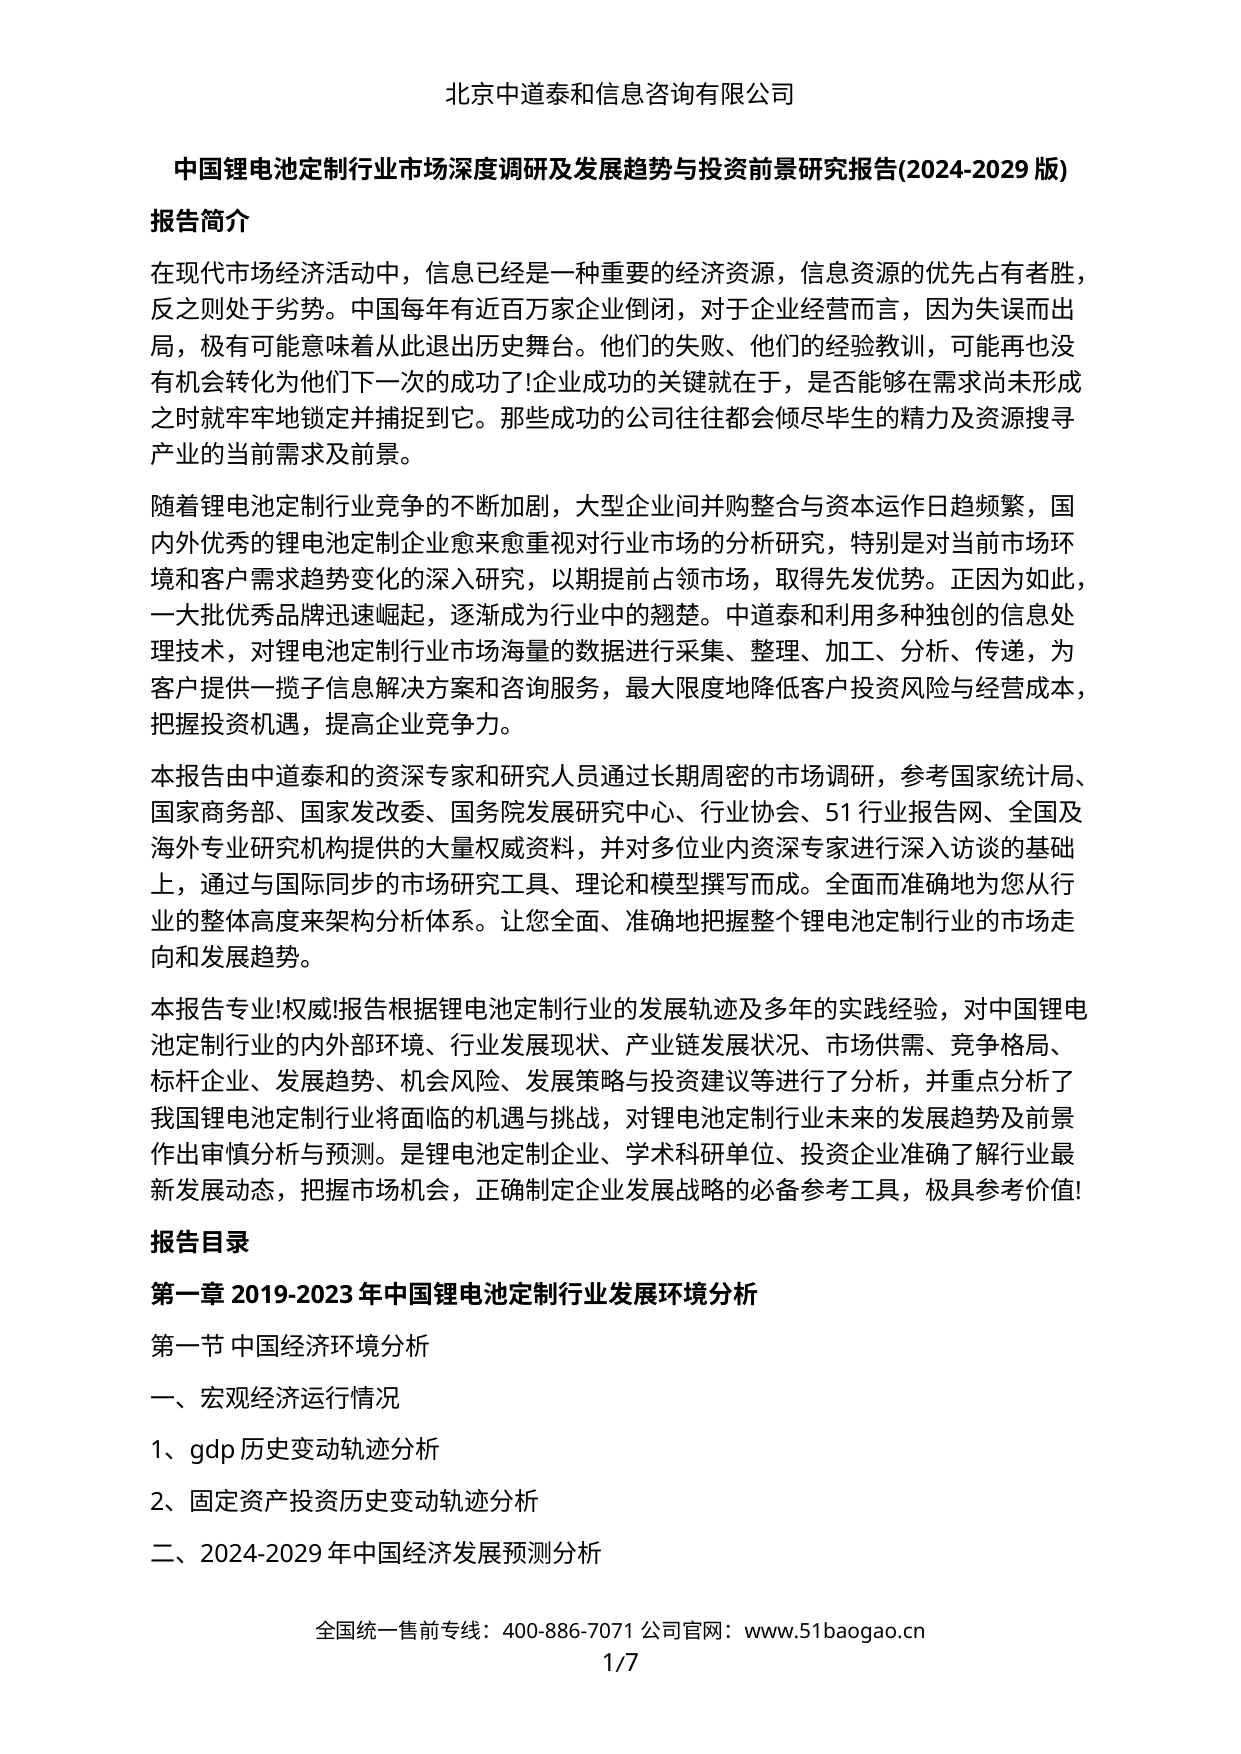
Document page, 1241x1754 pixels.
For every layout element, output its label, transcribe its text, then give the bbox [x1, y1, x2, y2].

text 报告目录 [150, 1222, 1090, 1259]
text 在现代市场经济活动中，信息已经是一种重要的经济资源，信息资源的优先占有者胜，反之则处于劣势。中国每年有近百万家企业倒闭，对于企业经营而言，因为失误而出局，极有可能意味着从此退出历史舞台。他们的失败、他们的经验教训，可能再也没有机会转化为他们下一次的成功了!企业成功的关键就在于，是否能够在需求尚未形成之时就牢牢地锁定并捕捉到它。那些成功的公司往往都会倾尽毕生的精力及资源搜寻产业的当前需求及前景。 [150, 254, 1090, 471]
text 随着锂电池定制行业竞争的不断加剧，大型企业间并购整合与资本运作日趋频繁，国内外优秀的锂电池定制企业愈来愈重视对行业市场的分析研究，特别是对当前市场环境和客户需求趋势变化的深入研究，以期提前占领市场，取得先发优势。正因为如此，一大批优秀品牌迅速崛起，逐渐成为行业中的翘楚。中道泰和利用多种独创的信息处理技术，对锂电池定制行业市场海量的数据进行采集、整理、加工、分析、传递，为客户提供一揽子信息解决方案和咨询服务，最大限度地降低客户投资风险与经营成本，把握投资机遇，提高企业竞争力。 [150, 487, 1090, 741]
text 报告简介 [150, 202, 1090, 238]
text 第一节 中国经济环境分析 [150, 1326, 1090, 1362]
text 2、固定资产投资历史变动轨迹分析 [150, 1482, 1090, 1518]
text 1、gdp历史变动轨迹分析 [150, 1430, 1090, 1466]
text 第一章 2019-2023年中国锂电池定制行业发展环境分析 [150, 1274, 1090, 1311]
text 二、2024-2029年中国经济发展预测分析 [150, 1534, 1090, 1570]
text 本报告专业!权威!报告根据锂电池定制行业的发展轨迹及多年的实践经验，对中国锂电池定制行业的内外部环境、行业发展现状、产业链发展状况、市场供需、竞争格局、标杆企业、发展趋势、机会风险、发展策略与投资建议等进行了分析，并重点分析了我国锂电池定制行业将面临的机遇与挑战，对锂电池定制行业未来的发展趋势及前景作出审慎分析与预测。是锂电池定制企业、学术科研单位、投资企业准确了解行业最新发展动态，把握市场机会，正确制定企业发展战略的必备参考工具，极具参考价值! [150, 989, 1090, 1207]
text 中国锂电池定制行业市场深度调研及发展趋势与投资前景研究报告(2024-2029版) [150, 150, 1090, 186]
text 一、宏观经济运行情况 [150, 1378, 1090, 1414]
text 本报告由中道泰和的资深专家和研究人员通过长期周密的市场调研，参考国家统计局、国家商务部、国家发改委、国务院发展研究中心、行业协会、51行业报告网、全国及海外专业研究机构提供的大量权威资料，并对多位业内资深专家进行深入访谈的基础上，通过与国际同步的市场研究工具、理论和模型撰写而成。全面而准确地为您从行业的整体高度来架构分析体系。让您全面、准确地把握整个锂电池定制行业的市场走向和发展趋势。 [150, 756, 1090, 974]
